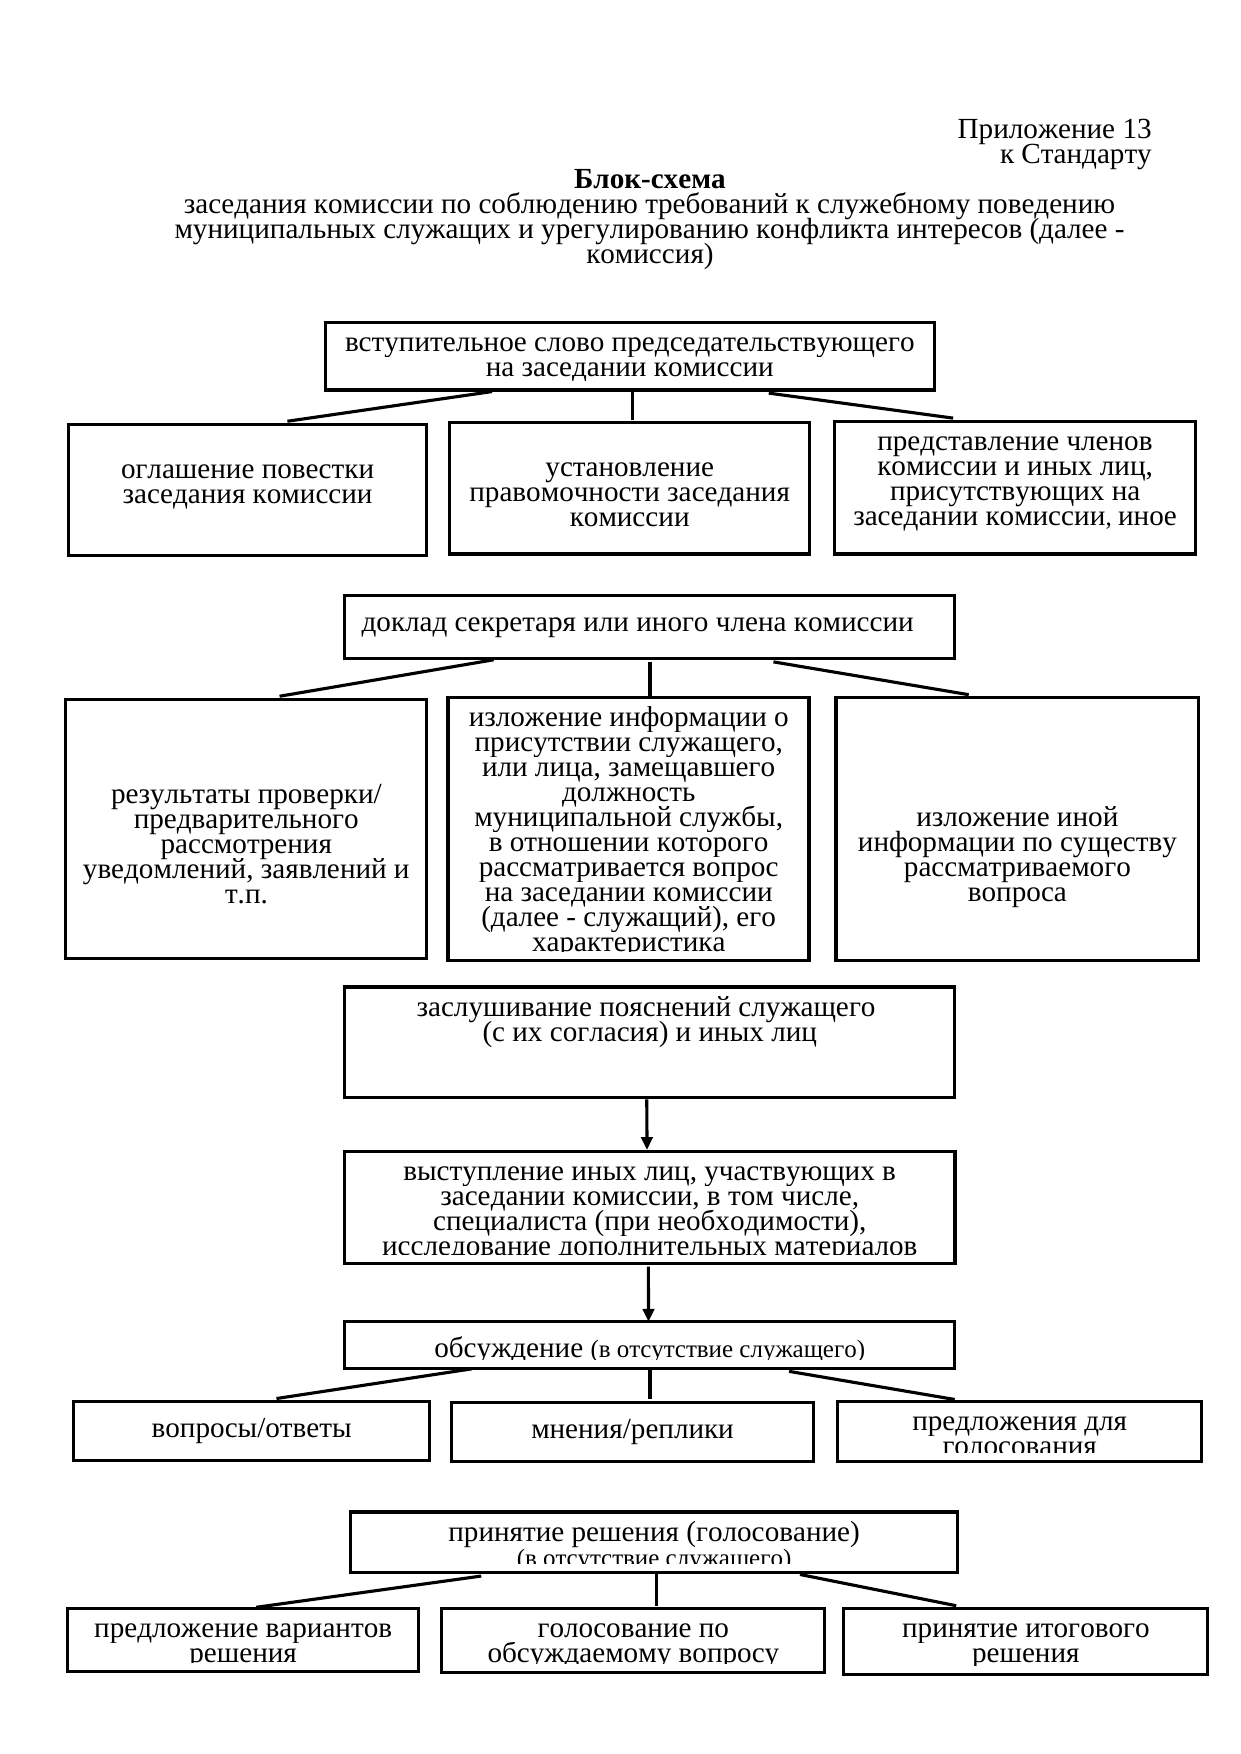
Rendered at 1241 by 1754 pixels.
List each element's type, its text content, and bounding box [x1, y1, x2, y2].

text Приложение 13 [148, 118, 1152, 143]
text к Стандарту [148, 143, 1152, 168]
text Блок-схема [148, 168, 1152, 193]
text заседания комиссии по соблюдению требований к служебному поведению муниципальных служащих и урегулированию конфликта интересов (далее - комиссия) [148, 193, 1152, 268]
